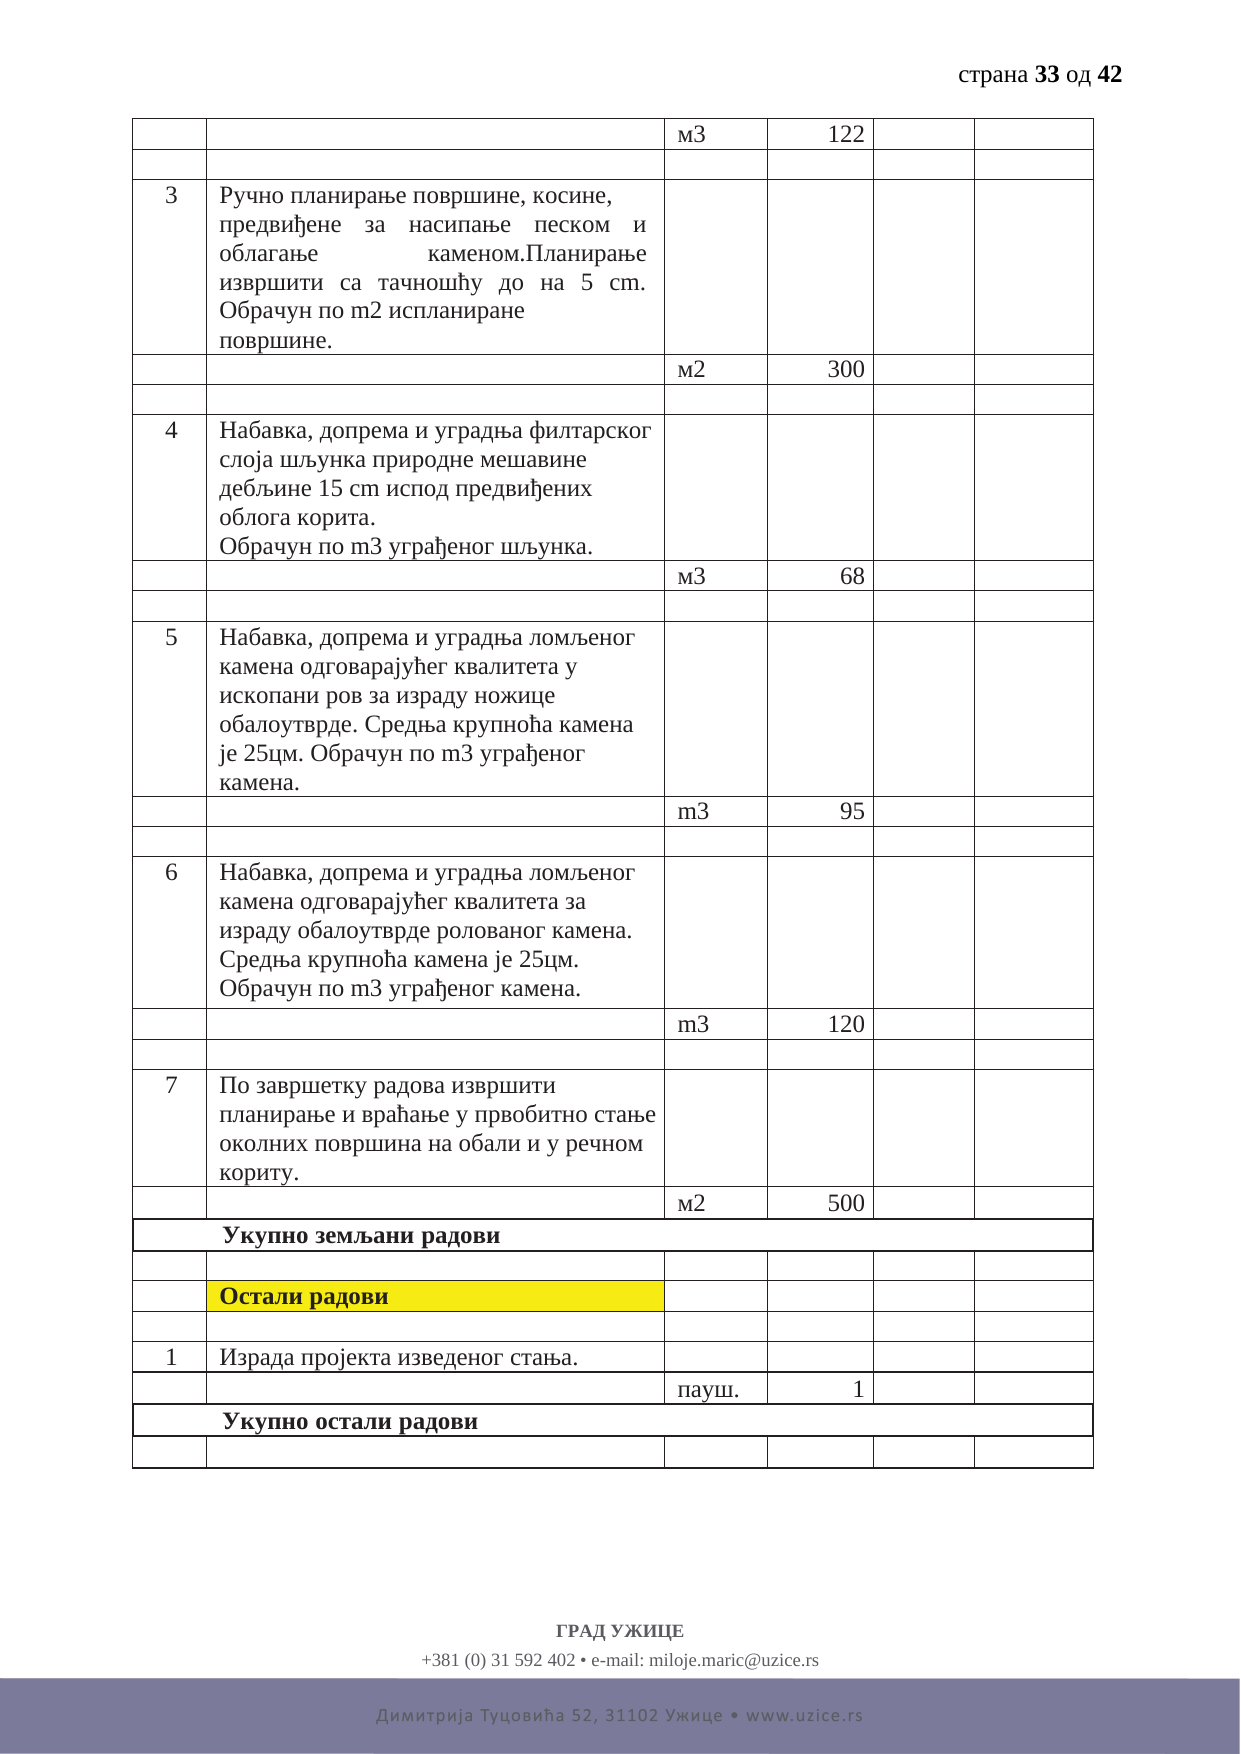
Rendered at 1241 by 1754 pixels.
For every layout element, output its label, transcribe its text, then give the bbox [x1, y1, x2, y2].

table_cell [768, 857, 873, 1008]
table_cell 95 [768, 797, 873, 826]
table_cell [874, 1040, 974, 1069]
table_cell [874, 797, 974, 826]
table_cell [874, 591, 974, 621]
table_cell [665, 591, 767, 621]
table_cell [133, 1437, 206, 1467]
table_cell [133, 150, 206, 179]
table_cell [665, 1437, 767, 1467]
table_cell 1 [133, 1342, 206, 1371]
table_cell Остали радови [207, 1281, 664, 1311]
table_cell [975, 1373, 1093, 1403]
table_cell [874, 561, 974, 590]
table_cell [665, 622, 767, 796]
table_cell [874, 180, 974, 353]
table_cell [874, 1009, 974, 1038]
table_cell [975, 1040, 1093, 1069]
table_cell [207, 591, 664, 621]
table_cell [133, 119, 206, 148]
table_cell Набавка, допрема и уградња филтарског слоја шљунка природне мешавине дебљине 15 cm испод предвиђених облога корита. Обрачун по m3 уграђеног шљунка. [207, 415, 664, 560]
table_cell [207, 1252, 664, 1280]
table_cell 68 [768, 561, 873, 590]
table_cell [768, 385, 873, 414]
table_cell [874, 1437, 974, 1467]
table_cell м2 [665, 355, 767, 384]
table_cell [975, 1437, 1093, 1467]
table_cell [207, 385, 664, 414]
table_cell [874, 622, 974, 796]
table_cell [874, 827, 974, 856]
table_cell [665, 1070, 767, 1186]
table_cell 122 [768, 119, 873, 148]
table_cell [207, 150, 664, 179]
table_cell 7 [133, 1070, 206, 1186]
table_cell 1 [768, 1373, 873, 1403]
table_cell m3 [665, 797, 767, 826]
table_cell [768, 1312, 873, 1341]
table_cell [665, 857, 767, 1008]
table_cell [975, 1009, 1093, 1038]
table_cell По завршетку радова извршити планирање и враћање у првобитно стање околних површина на обали и у речном кориту. [207, 1070, 664, 1186]
picture [0, 1677, 1240, 1754]
table_cell [975, 1187, 1093, 1217]
table_cell [768, 591, 873, 621]
table_cell [975, 591, 1093, 621]
table_cell [975, 1342, 1093, 1371]
table_cell [975, 385, 1093, 414]
table_cell [768, 1070, 873, 1186]
table_cell [133, 827, 206, 856]
table_cell м3 [665, 119, 767, 148]
table_cell [207, 1187, 664, 1217]
table_cell [975, 857, 1093, 1008]
table_cell Укупно остали радови [134, 1405, 1092, 1435]
table_cell [768, 827, 873, 856]
table_cell [207, 355, 664, 384]
table_cell [975, 150, 1093, 179]
table_cell [874, 1281, 974, 1311]
table_cell [207, 1437, 664, 1467]
table_cell [133, 1187, 206, 1217]
table_cell [975, 180, 1093, 353]
table_cell [133, 1252, 206, 1280]
table_cell [133, 561, 206, 590]
table_cell [768, 1281, 873, 1311]
table_cell [768, 1252, 873, 1280]
table_cell [665, 385, 767, 414]
table_cell [665, 1342, 767, 1371]
table_cell [665, 1252, 767, 1280]
table_cell [975, 1252, 1093, 1280]
table_cell [975, 827, 1093, 856]
table_cell [133, 1312, 206, 1341]
table_cell Набавка, допрема и уградња ломљеног камена одговарајућег квалитета за израду обалоутврде ролованог камена. Средња крупноћа камена је 25цм. Обрачун по m3 уграђеног камена. [207, 857, 664, 1008]
table_cell [133, 1373, 206, 1403]
table_cell Ручно планирање површине, косине, предвиђене за насипање песком и облагање каменом.Планирање извршити са тачношћу до на 5 cm. Обрачун по m2 испланиране површине. [207, 180, 664, 353]
table_cell [975, 1281, 1093, 1311]
table_cell пауш. [665, 1373, 767, 1403]
table_cell [768, 150, 873, 179]
table_cell м3 [665, 561, 767, 590]
table_cell [874, 150, 974, 179]
table_cell [874, 385, 974, 414]
table_cell 6 [133, 857, 206, 1008]
table_cell [874, 1342, 974, 1371]
table_cell [665, 150, 767, 179]
table_cell Израда пројекта изведеног стања. [207, 1342, 664, 1371]
table_cell [975, 119, 1093, 148]
table_cell [874, 119, 974, 148]
table_cell 5 [133, 622, 206, 796]
table_cell [874, 1252, 974, 1280]
table_cell [768, 622, 873, 796]
table_cell [874, 1070, 974, 1186]
table_cell [133, 797, 206, 826]
table_cell [975, 1312, 1093, 1341]
table_cell [207, 561, 664, 590]
table_cell [665, 827, 767, 856]
table_cell [975, 415, 1093, 560]
table_cell [768, 1437, 873, 1467]
table_cell [207, 1373, 664, 1403]
table_cell [975, 561, 1093, 590]
table_cell m3 [665, 1009, 767, 1038]
table_cell [207, 797, 664, 826]
table_cell [665, 1040, 767, 1069]
table_cell [133, 591, 206, 621]
table_cell 3 [133, 180, 206, 353]
table_cell [768, 1342, 873, 1371]
table_cell Набавка, допрема и уградња ломљеног камена одговарајућег квалитета у ископани ров за израду ножице обалоутврде. Средња крупноћа камена је 25цм. Обрачун по m3 уграђеног камена. [207, 622, 664, 796]
table_cell [874, 857, 974, 1008]
table_cell м2 [665, 1187, 767, 1217]
table_cell [665, 1312, 767, 1341]
table_cell [133, 355, 206, 384]
table_cell [207, 1009, 664, 1038]
table_cell [207, 1040, 664, 1069]
table_cell [207, 1312, 664, 1341]
table_cell [133, 1040, 206, 1069]
table_cell [975, 797, 1093, 826]
table_cell [975, 622, 1093, 796]
table_cell [207, 119, 664, 148]
table_cell [133, 385, 206, 414]
table_cell 500 [768, 1187, 873, 1217]
table_cell [665, 415, 767, 560]
table_cell [874, 415, 974, 560]
table_cell 120 [768, 1009, 873, 1038]
table_cell [975, 355, 1093, 384]
table_cell [874, 355, 974, 384]
table_cell [768, 1040, 873, 1069]
table_cell [874, 1373, 974, 1403]
table_cell [768, 415, 873, 560]
table_cell [665, 1281, 767, 1311]
table_cell [874, 1312, 974, 1341]
table_cell [874, 1187, 974, 1217]
table_cell [665, 180, 767, 353]
table_cell [768, 180, 873, 353]
table_cell [133, 1281, 206, 1311]
table_cell 4 [133, 415, 206, 560]
table_cell [133, 1009, 206, 1038]
table_cell [975, 1070, 1093, 1186]
table_cell Укупно земљани радови [134, 1220, 1092, 1249]
table_cell 300 [768, 355, 873, 384]
table_cell [207, 827, 664, 856]
